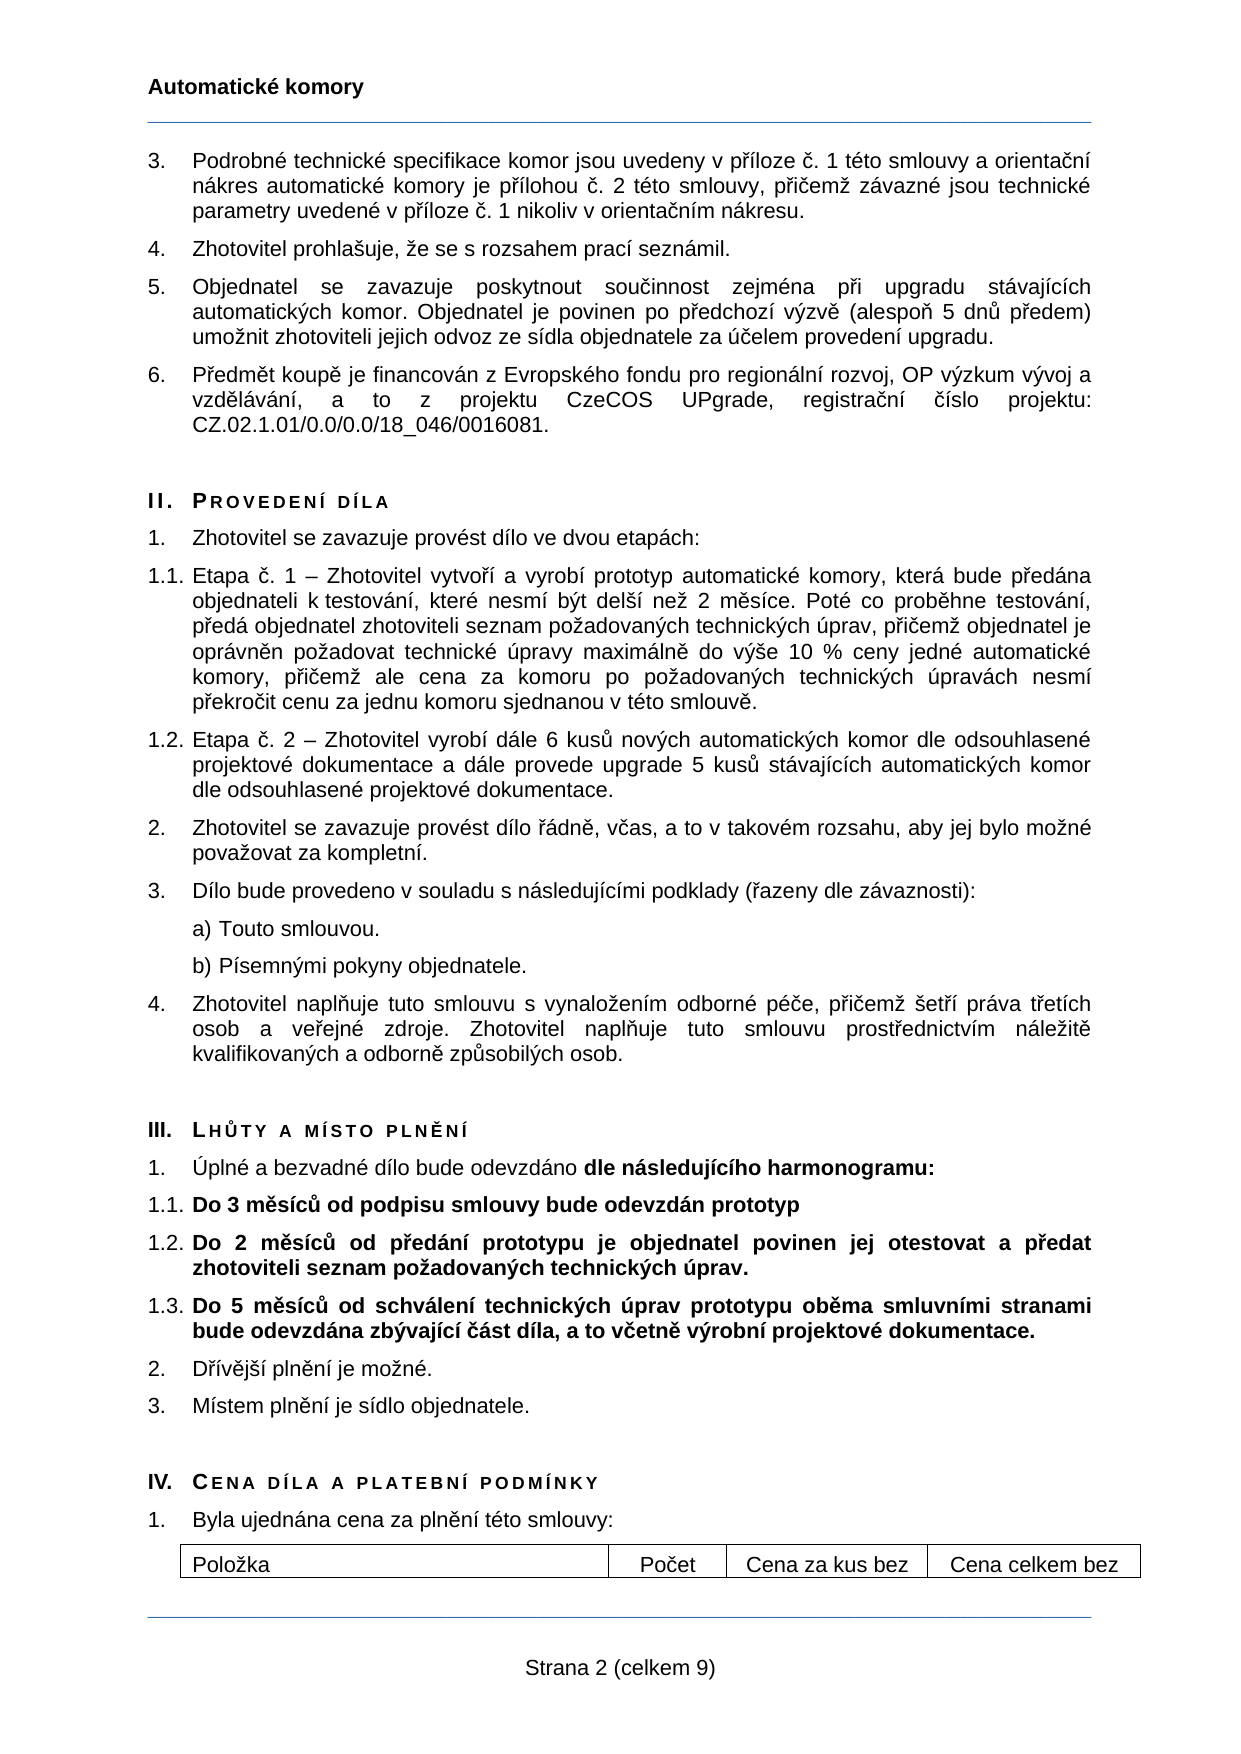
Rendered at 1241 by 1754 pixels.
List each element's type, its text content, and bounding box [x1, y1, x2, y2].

list Předmět koupě je financován z Evropského fondu pro regionální rozvoj, OP výzkum vývoj a vzdělávání, a to z projektu CzeCOS UPgrade, registrační číslo projektu: CZ.02.1.01/0.0/0.0/18_046/0016081. [148, 362, 1092, 437]
list Místem plnění je sídlo objednatele. [148, 1393, 1092, 1418]
list Do 3 měsíců od podpisu smlouvy bude odevzdán prototyp [148, 1192, 1092, 1217]
list Byla ujednána cena za plnění této smlouvy: [148, 1506, 1092, 1532]
list Do 5 měsíců od schválení technických úprav prototypu oběma smluvními stranami bude odevzdána zbývající část díla, a to včetně výrobní projektové dokumentace. [148, 1293, 1092, 1343]
list Objednatel se zavazuje poskytnout součinnost zejména při upgradu stávajících automatických komor. Objednatel je povinen po předchozí výzvě (alespoň 5 dnů předem) umožnit zhotoviteli jejich odvoz ze sídla objednatele za účelem provedení upgradu. [148, 273, 1092, 349]
list Zhotovitel naplňuje tuto smlouvu s vynaložením odborné péče, přičemž šetří práva třetích osob a veřejné zdroje. Zhotovitel naplňuje tuto smlouvu prostřednictvím náležitě kvalifikovaných a odborně způsobilých osob. [148, 991, 1092, 1066]
list Podrobné technické specifikace komor jsou uvedeny v příloze č. 1 této smlouvy a orientační nákres automatické komory je přílohou č. 2 této smlouvy, přičemž závazné jsou technické parametry uvedené v příloze č. 1 nikoliv v orientačním nákresu. [148, 148, 1092, 223]
list Lhůty a místo plnění [148, 1117, 1092, 1142]
list Dílo bude provedeno v souladu s následujícími podklady (řazeny dle závaznosti): [148, 878, 1092, 903]
table_header Položka [181, 1545, 608, 1577]
list Provedení díla [148, 487, 1092, 513]
list Touto smlouvou. [192, 915, 1092, 941]
table_header Cena celkem bez [928, 1545, 1140, 1577]
list Do 2 měsíců od předání prototypu je objednatel povinen jej otestovat a předat zhotoviteli seznam požadovaných technických úprav. [148, 1230, 1092, 1280]
list Zhotovitel prohlašuje, že se s rozsahem prací seznámil. [148, 236, 1092, 261]
list Zhotovitel se zavazuje provést dílo ve dvou etapách: [148, 525, 1092, 550]
list Písemnými pokyny objednatele. [192, 953, 1092, 978]
table_header Cena za kus bez [727, 1545, 927, 1577]
list Zhotovitel se zavazuje provést dílo řádně, včas, a to v takovém rozsahu, aby jej bylo možné považovat za kompletní. [148, 815, 1092, 865]
list Úplné a bezvadné dílo bude odevzdáno dle následujícího harmonogramu: [148, 1154, 1092, 1179]
list Etapa č. 1 – Zhotovitel vytvoří a vyrobí prototyp automatické komory, která bude předána objednateli k testování, které nesmí být delší než 2 měsíce. Poté co proběhne testování, předá objednatel zhotoviteli seznam požadovaných technických úprav, přičemž objednatel je oprávněn požadovat technické úpravy maximálně do výše 10 % ceny jedné automatické komory, přičemž ale cena za komoru po požadovaných technických úpravách nesmí překročit cenu za jednu komoru sjednanou v této smlouvě. [148, 563, 1092, 714]
table_header Počet [609, 1545, 726, 1577]
list Cena díla a platební podmínky [148, 1469, 1092, 1494]
list Dřívější plnění je možné. [148, 1356, 1092, 1381]
list Etapa č. 2 – Zhotovitel vyrobí dále 6 kusů nových automatických komor dle odsouhlasené projektové dokumentace a dále provede upgrade 5 kusů stávajících automatických komor dle odsouhlasené projektové dokumentace. [148, 727, 1092, 802]
